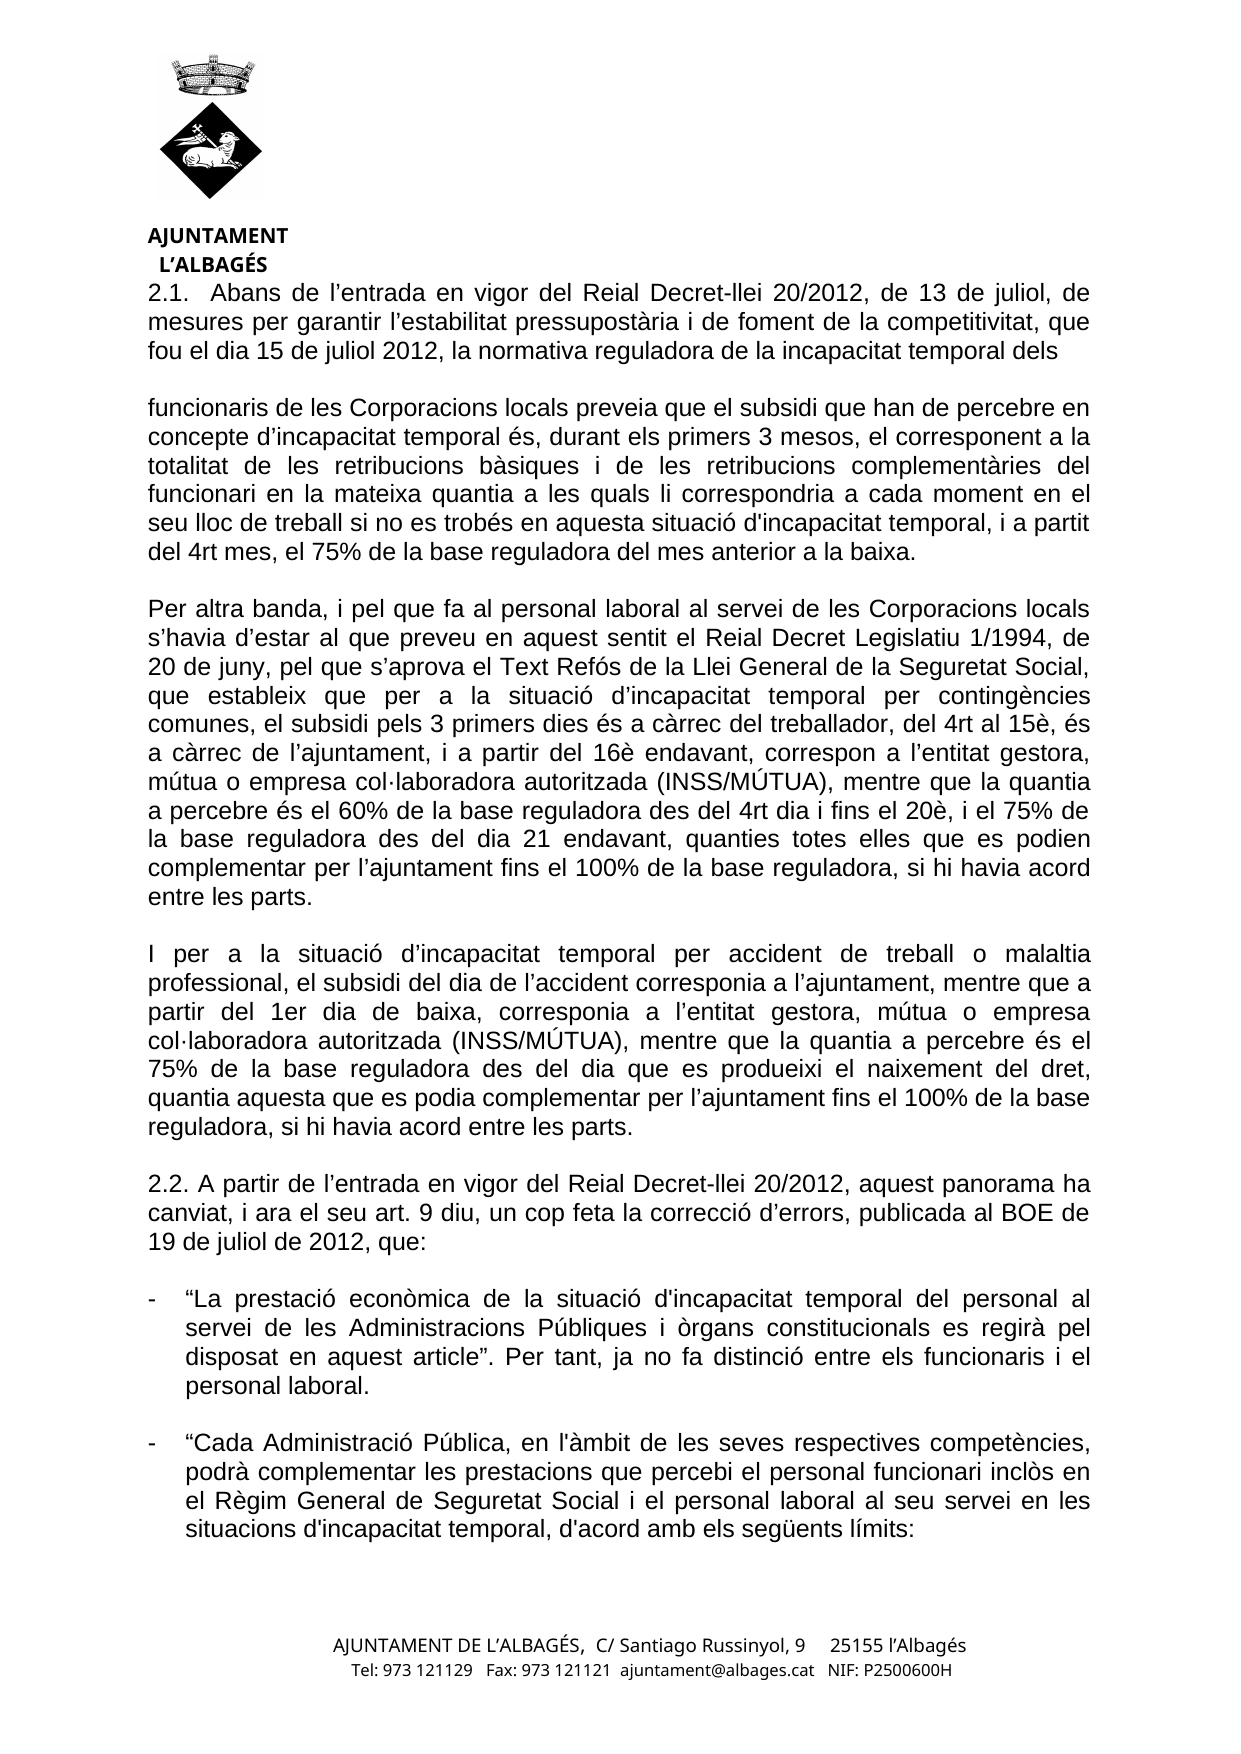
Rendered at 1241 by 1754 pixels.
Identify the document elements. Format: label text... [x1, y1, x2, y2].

text I per a la situació d’incapacitat temporal per accident de treball o malaltia professional, el subsidi del dia de l’accident corresponia a l’ajuntament, mentre que a partir del 1er dia de baixa, corresponia a l’entitat gestora, mútua o empresa col·laboradora autoritzada (INSS/MÚTUA), mentre que la quantia a percebre és el 75% de la base reguladora des del dia que es produeixi el naixement del dret, quantia aquesta que es podia complementar per l’ajuntament fins el 100% de la base reguladora, si hi havia acord entre les parts. [148, 939, 1092, 1141]
list “La prestació econòmica de la situació d'incapacitat temporal del personal al servei de les Administracions Públiques i òrgans constitucionals es regirà pel disposat en aquest article”. Per tant, ja no fa distinció entre els funcionaris i el personal laboral. [148, 1284, 1092, 1399]
text funcionaris de les Corporacions locals preveia que el subsidi que han de percebre en concepte d’incapacitat temporal és, durant els primers 3 mesos, el corresponent a la totalitat de les retribucions bàsiques i de les retribucions complementàries del funcionari en la mateixa quantia a les quals li correspondria a cada moment en el seu lloc de treball si no es trobés en aquesta situació d'incapacitat temporal, i a partit del 4rt mes, el 75% de la base reguladora del mes anterior a la baixa. [148, 393, 1092, 566]
picture [157, 52, 264, 200]
text 2.1. Abans de l’entrada en vigor del Reial Decret-llei 20/2012, de 13 de juliol, de mesures per garantir l’estabilitat pressupostària i de foment de la competitivitat, que fou el dia 15 de juliol 2012, la normativa reguladora de la incapacitat temporal dels [148, 278, 1092, 364]
list “Cada Administració Pública, en l'àmbit de les seves respectives competències, podrà complementar les prestacions que percebi el personal funcionari inclòs en el Règim General de Seguretat Social i el personal laboral al seu servei en les situacions d'incapacitat temporal, d'acord amb els següents límits: [148, 1428, 1092, 1543]
text 2.2. A partir de l’entrada en vigor del Reial Decret-llei 20/2012, aquest panorama ha canviat, i ara el seu art. 9 diu, un cop feta la correcció d’errors, publicada al BOE de 19 de juliol de 2012, que: [148, 1169, 1092, 1256]
text Per altra banda, i pel que fa al personal laboral al servei de les Corporacions locals s’havia d’estar al que preveu en aquest sentit el Reial Decret Legislatiu 1/1994, de 20 de juny, pel que s’aprova el Text Refós de la Llei General de la Seguretat Social, que estableix que per a la situació d’incapacitat temporal per contingències comunes, el subsidi pels 3 primers dies és a càrrec del treballador, del 4rt al 15è, és a càrrec de l’ajuntament, i a partir del 16è endavant, correspon a l’entitat gestora, mútua o empresa col·laboradora autoritzada (INSS/MÚTUA), mentre que la quantia a percebre és el 60% de la base reguladora des del 4rt dia i fins el 20è, i el 75% de la base reguladora des del dia 21 endavant, quanties totes elles que es podien complementar per l’ajuntament fins el 100% de la base reguladora, si hi havia acord entre les parts. [148, 594, 1092, 911]
